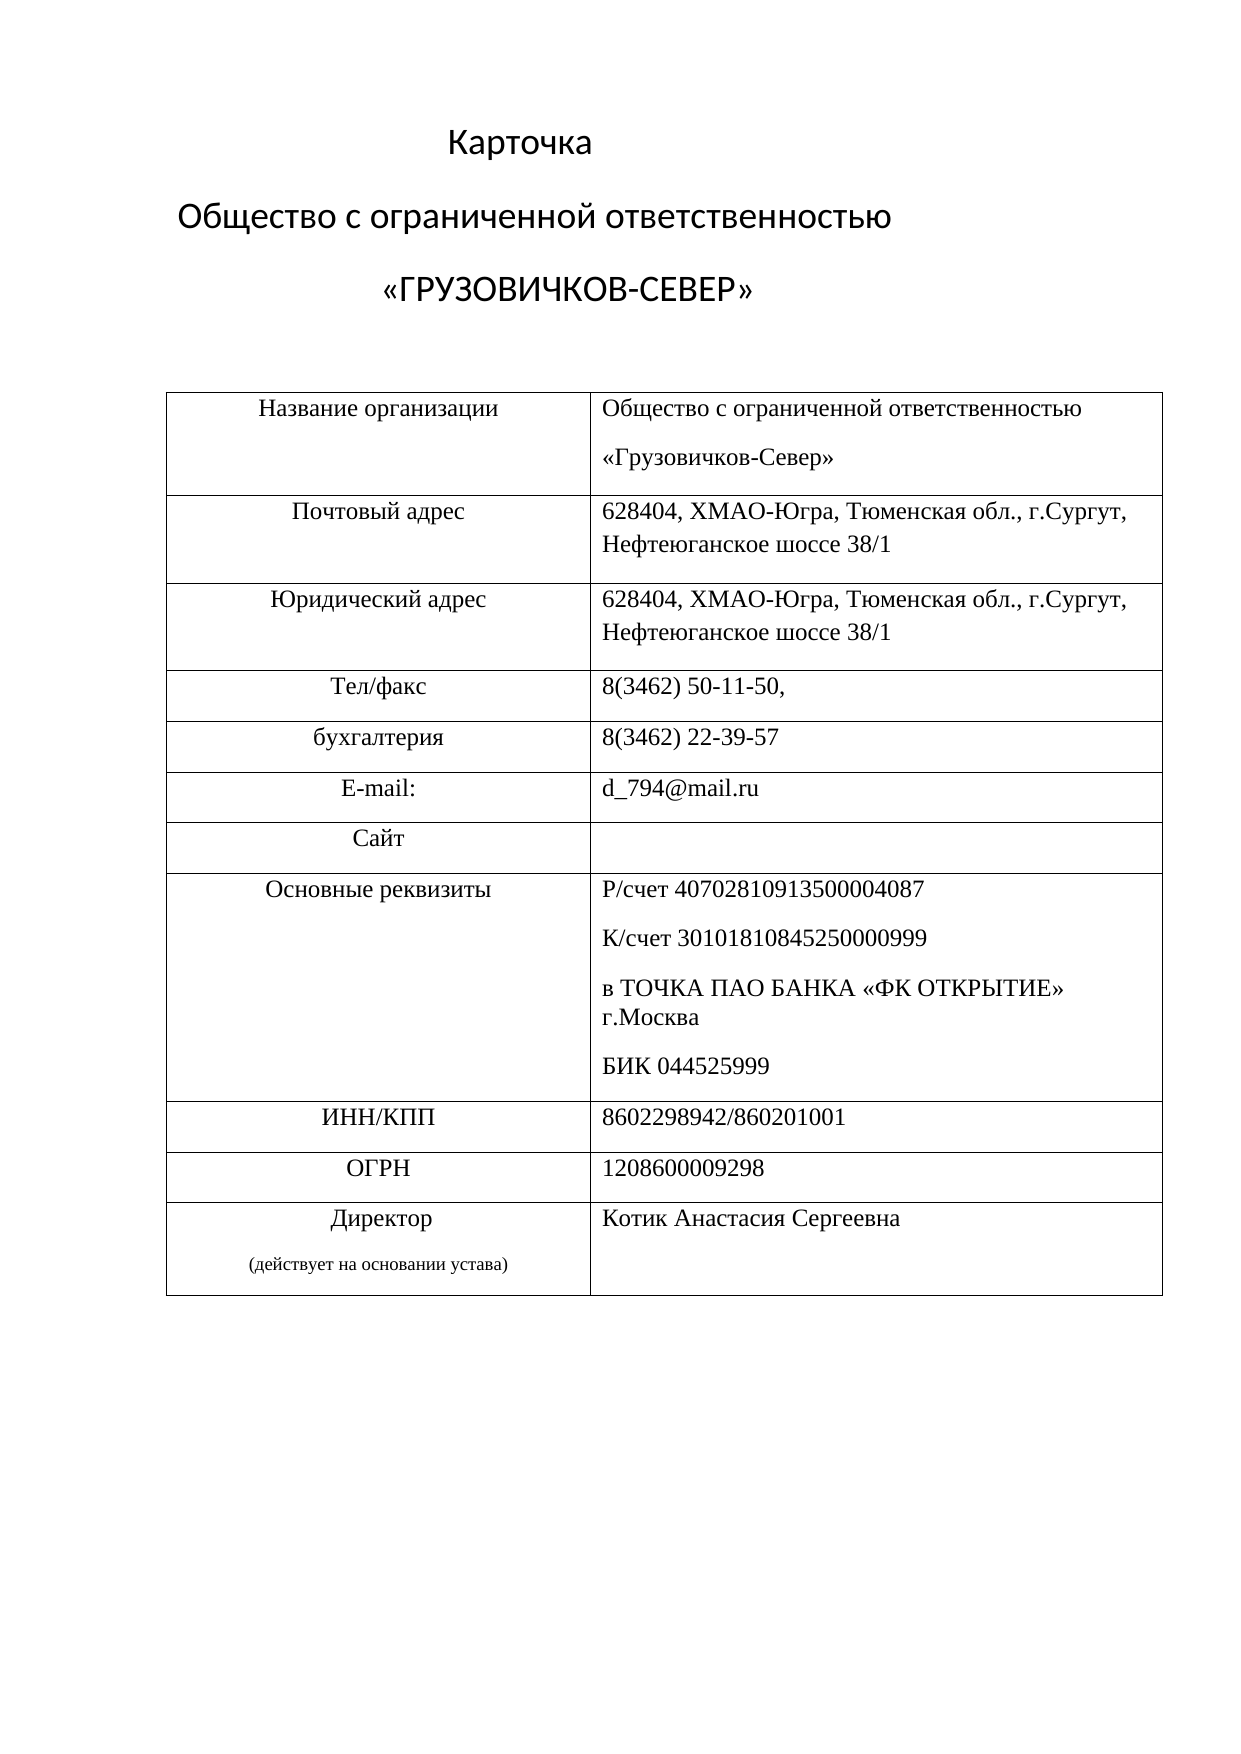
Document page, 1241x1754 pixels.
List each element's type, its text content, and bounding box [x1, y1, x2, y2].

table_cell Сайт [167, 823, 590, 873]
table_cell E-mail: [167, 773, 590, 822]
table_cell Директор (действует на основании устава) [167, 1203, 590, 1295]
table_cell 1208600009298 [591, 1153, 1162, 1202]
text Карточка [177, 118, 1152, 164]
table_cell 8(3462) 50-11-50, [591, 671, 1162, 721]
table_cell 628404, ХМАО-Югра, Тюменская обл., г.Сургут, Нефтеюганское шоссе 38/1 [591, 496, 1162, 583]
table_cell Почтовый адрес [167, 496, 590, 583]
table_cell 8(3462) 22-39-57 [591, 722, 1162, 772]
table_cell Р/счет 40702810913500004087 К/счет 30101810845250000999 в ТОЧКА ПАО БАНКА «ФК ОТКРЫТИЕ» г.Москва БИК 044525999 [591, 874, 1162, 1101]
table_cell Тел/факс [167, 671, 590, 721]
table_cell Юридический адрес [167, 584, 590, 670]
table_cell 628404, ХМАО-Югра, Тюменская обл., г.Сургут, Нефтеюганское шоссе 38/1 [591, 584, 1162, 670]
table_cell Основные реквизиты [167, 874, 590, 1101]
text «ГРУЗОВИЧКОВ-СЕВЕР» [177, 265, 1152, 311]
table_cell бухгалтерия [167, 722, 590, 772]
table_cell ИНН/КПП [167, 1102, 590, 1152]
table_header Общество с ограниченной ответственностью «Грузовичков-Север» [591, 393, 1162, 495]
text Общество с ограниченной ответственностью [177, 192, 1152, 237]
table_cell [591, 823, 1162, 873]
table_cell ОГРН [167, 1153, 590, 1202]
table_header Название организации [167, 393, 590, 495]
table_cell d_794@mail.ru [591, 773, 1162, 822]
table_cell 8602298942/860201001 [591, 1102, 1162, 1152]
table_cell Котик Анастасия Сергеевна [591, 1203, 1162, 1295]
